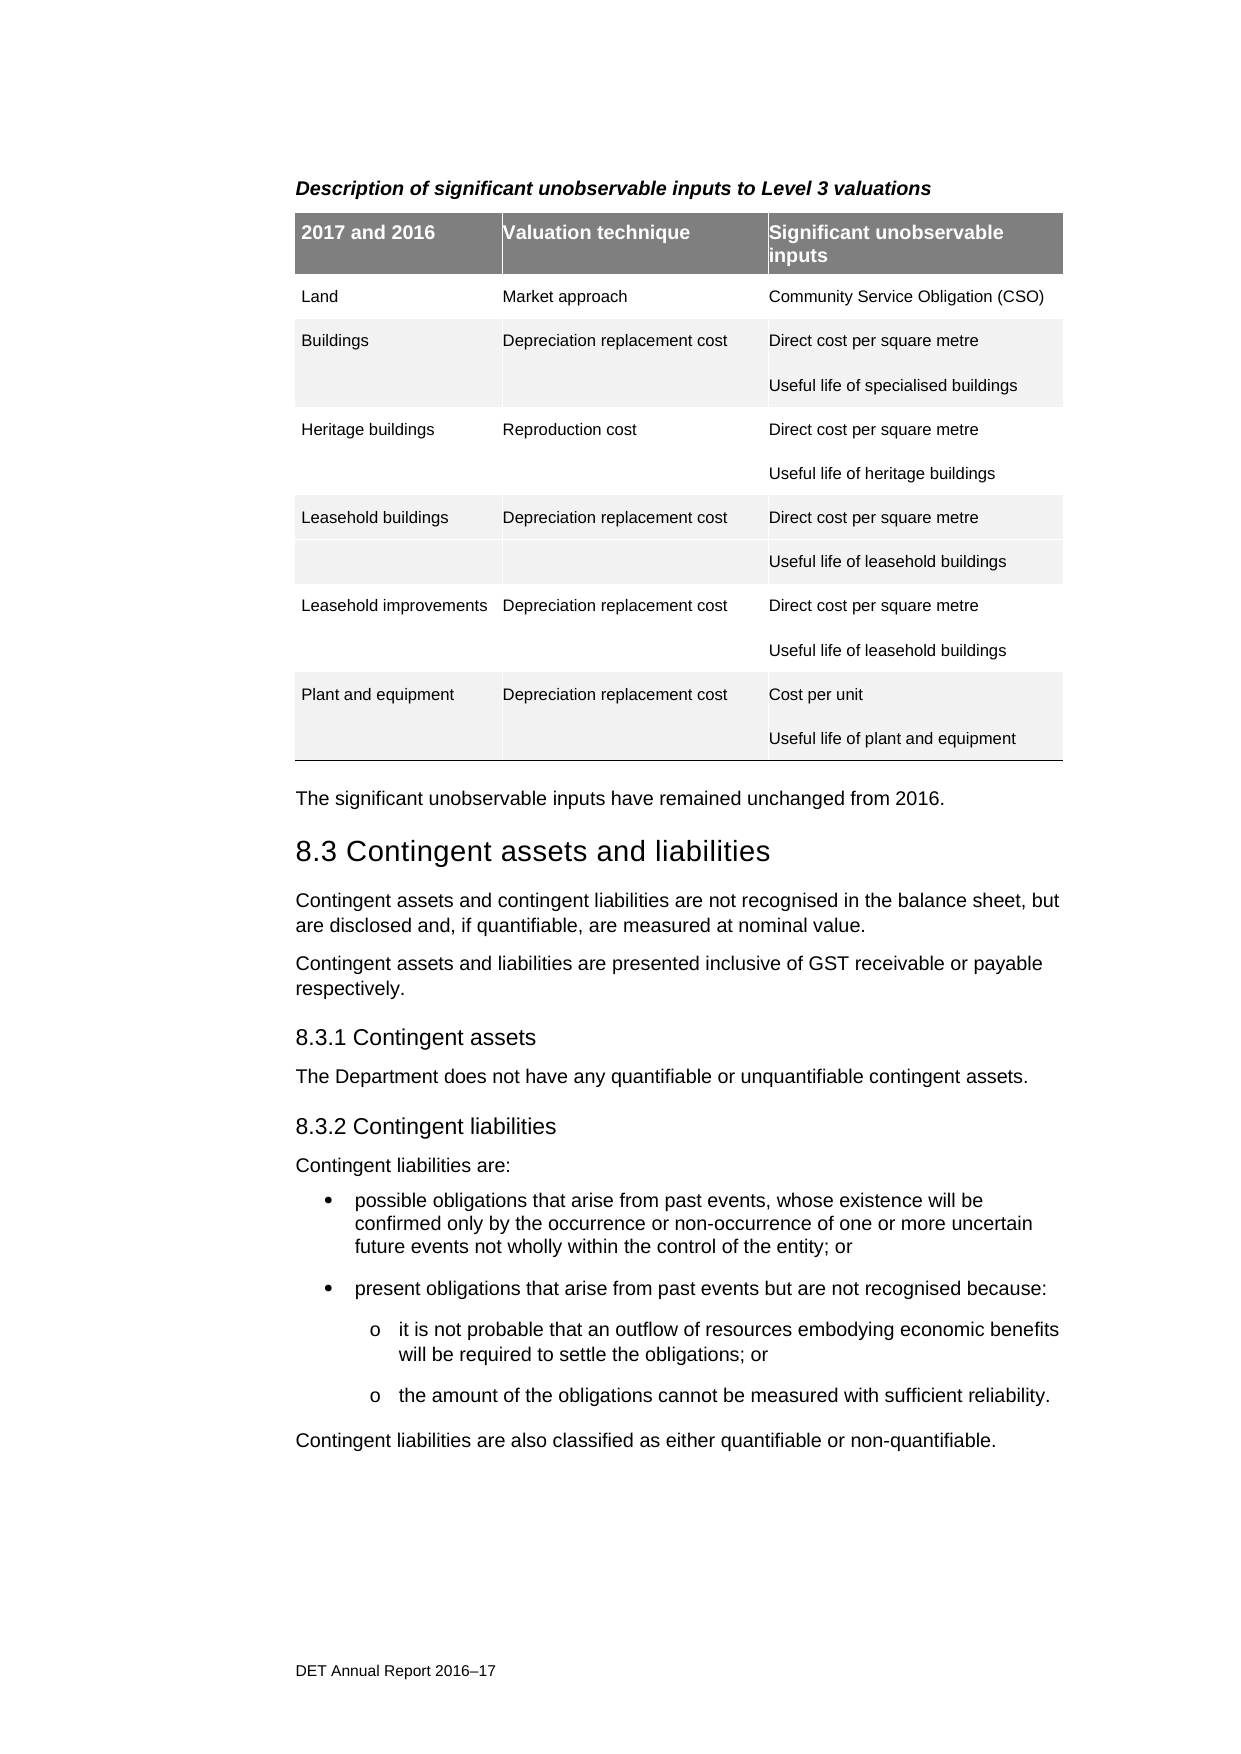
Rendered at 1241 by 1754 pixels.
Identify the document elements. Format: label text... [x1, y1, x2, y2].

text the amount of the obligations cannot be measured with sufficient reliability. [369, 1384, 1063, 1408]
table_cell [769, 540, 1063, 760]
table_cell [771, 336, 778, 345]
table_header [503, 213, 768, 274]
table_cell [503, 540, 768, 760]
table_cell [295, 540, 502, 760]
subtitle 8.3.1 Contingent assets [295, 1024, 1063, 1051]
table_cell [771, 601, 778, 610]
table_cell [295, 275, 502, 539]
text possible obligations that arise from past events, whose existence will be confirmed only by the occurrence or non-occurrence of one or more uncertain future events not wholly within the control of the entity; or [325, 1189, 1063, 1258]
subtitle Description of significant unobservable inputs to Level 3 valuations [295, 175, 1063, 200]
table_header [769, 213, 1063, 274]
text Contingent assets and contingent liabilities are not recognised in the balance sheet, but are disclosed and, if quantifiable, are measured at nominal value. [295, 887, 1063, 937]
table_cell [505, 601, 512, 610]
subtitle 8.3 Contingent assets and liabilities [295, 834, 1063, 868]
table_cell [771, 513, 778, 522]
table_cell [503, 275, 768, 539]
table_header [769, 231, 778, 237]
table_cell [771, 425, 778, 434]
subtitle 8.3.2 Contingent liabilities [295, 1113, 1063, 1139]
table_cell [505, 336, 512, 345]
text The significant unobservable inputs have remained unchanged from 2016. [295, 786, 1063, 809]
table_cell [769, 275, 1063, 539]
text it is not probable that an outflow of resources embodying economic benefits will be required to settle the obligations; or [369, 1318, 1063, 1365]
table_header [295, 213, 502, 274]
text Contingent liabilities are: [295, 1152, 1063, 1177]
text Contingent liabilities are also classified as either quantifiable or non-quantifiable. [295, 1427, 1063, 1452]
text The Department does not have any quantifiable or unquantifiable contingent assets. [295, 1063, 1063, 1088]
text Contingent assets and liabilities are presented inclusive of GST receivable or payable respectively. [295, 949, 1063, 999]
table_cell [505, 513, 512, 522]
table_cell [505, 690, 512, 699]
text present obligations that arise from past events but are not recognised because: [325, 1276, 1063, 1299]
